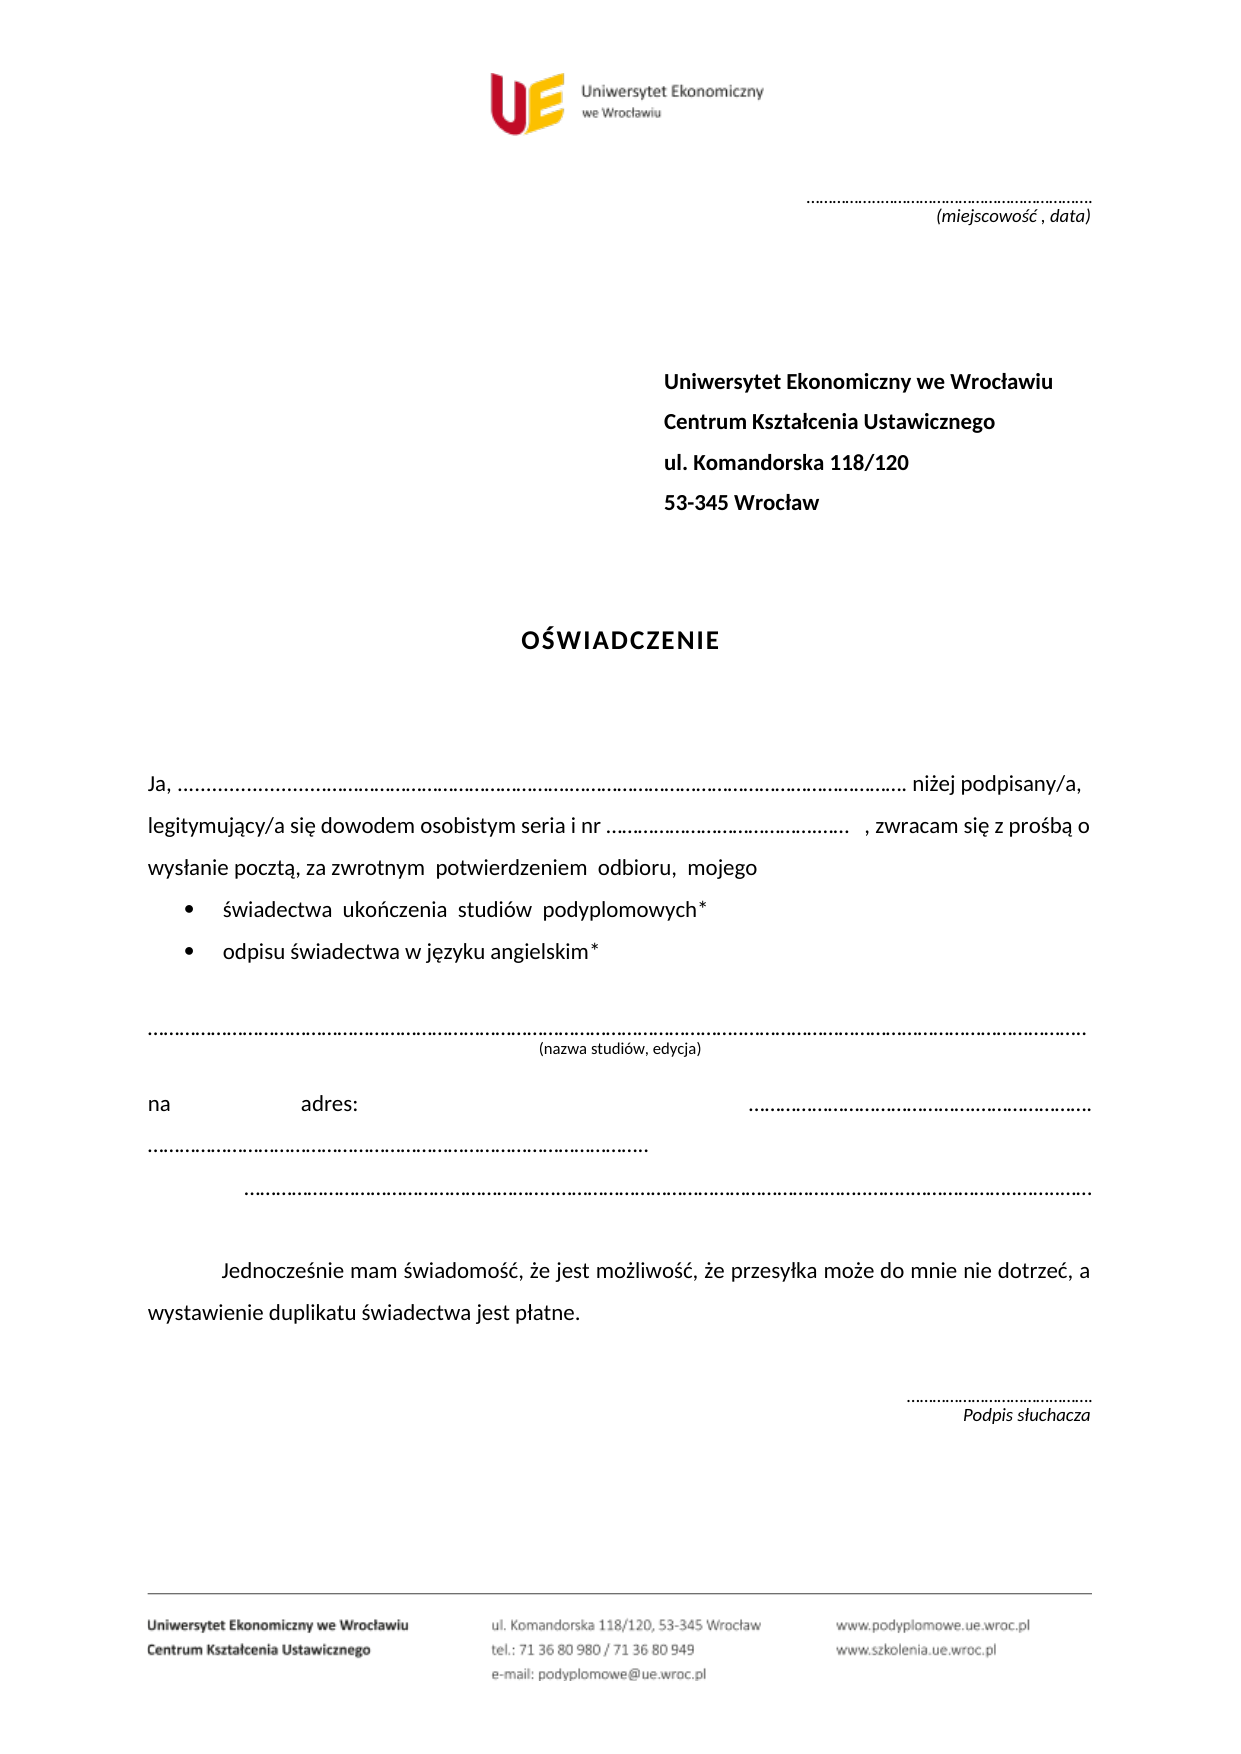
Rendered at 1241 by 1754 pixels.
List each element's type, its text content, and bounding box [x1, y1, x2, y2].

list odpisu świadectwa w języku angielskim* [185, 937, 1093, 965]
text ul. Komandorska 118/120 [664, 448, 1093, 476]
text …………………………………………………………………………………………………..……………………………………………………….. [148, 1021, 1093, 1039]
text Ja, ..........................……………………………………….………………………………………………………. niżej podpisany/a, [148, 769, 1093, 797]
text (miejscowość , data) [148, 208, 1093, 226]
text Uniwersytet Ekonomiczny we Wrocławiu [664, 367, 1093, 395]
list świadectwa ukończenia studiów podyplomowych* [185, 895, 1093, 923]
text (nazwa studiów, edycja) [148, 1039, 1093, 1058]
text OŚWIADCZENIE [148, 623, 1093, 656]
text legitymujący/a się dowodem osobistym seria i nr ………………………………….…… , zwracam się z prośbą o wysłanie pocztą, za zwrotnym potwierdzeniem odbioru, mojego [148, 811, 1093, 881]
text Centrum Kształcenia Ustawicznego [664, 407, 1093, 436]
text na adres: …………………………………….………………….………………………………………………………………………………….. [148, 1089, 1093, 1159]
text 53-345 Wrocław [664, 488, 1093, 517]
text Podpis słuchacza [148, 1406, 1093, 1425]
text …………………………………………………..…………………………………………………..……..………………..……..…… [148, 1173, 1093, 1201]
text ……………..…………………………………………. [148, 189, 1093, 208]
text Jednocześnie mam świadomość, że jest możliwość, że przesyłka może do mnie nie dotrzeć, a wystawienie duplikatu świadectwa jest płatne. [148, 1257, 1093, 1327]
text ……………………………………. [148, 1387, 1093, 1406]
